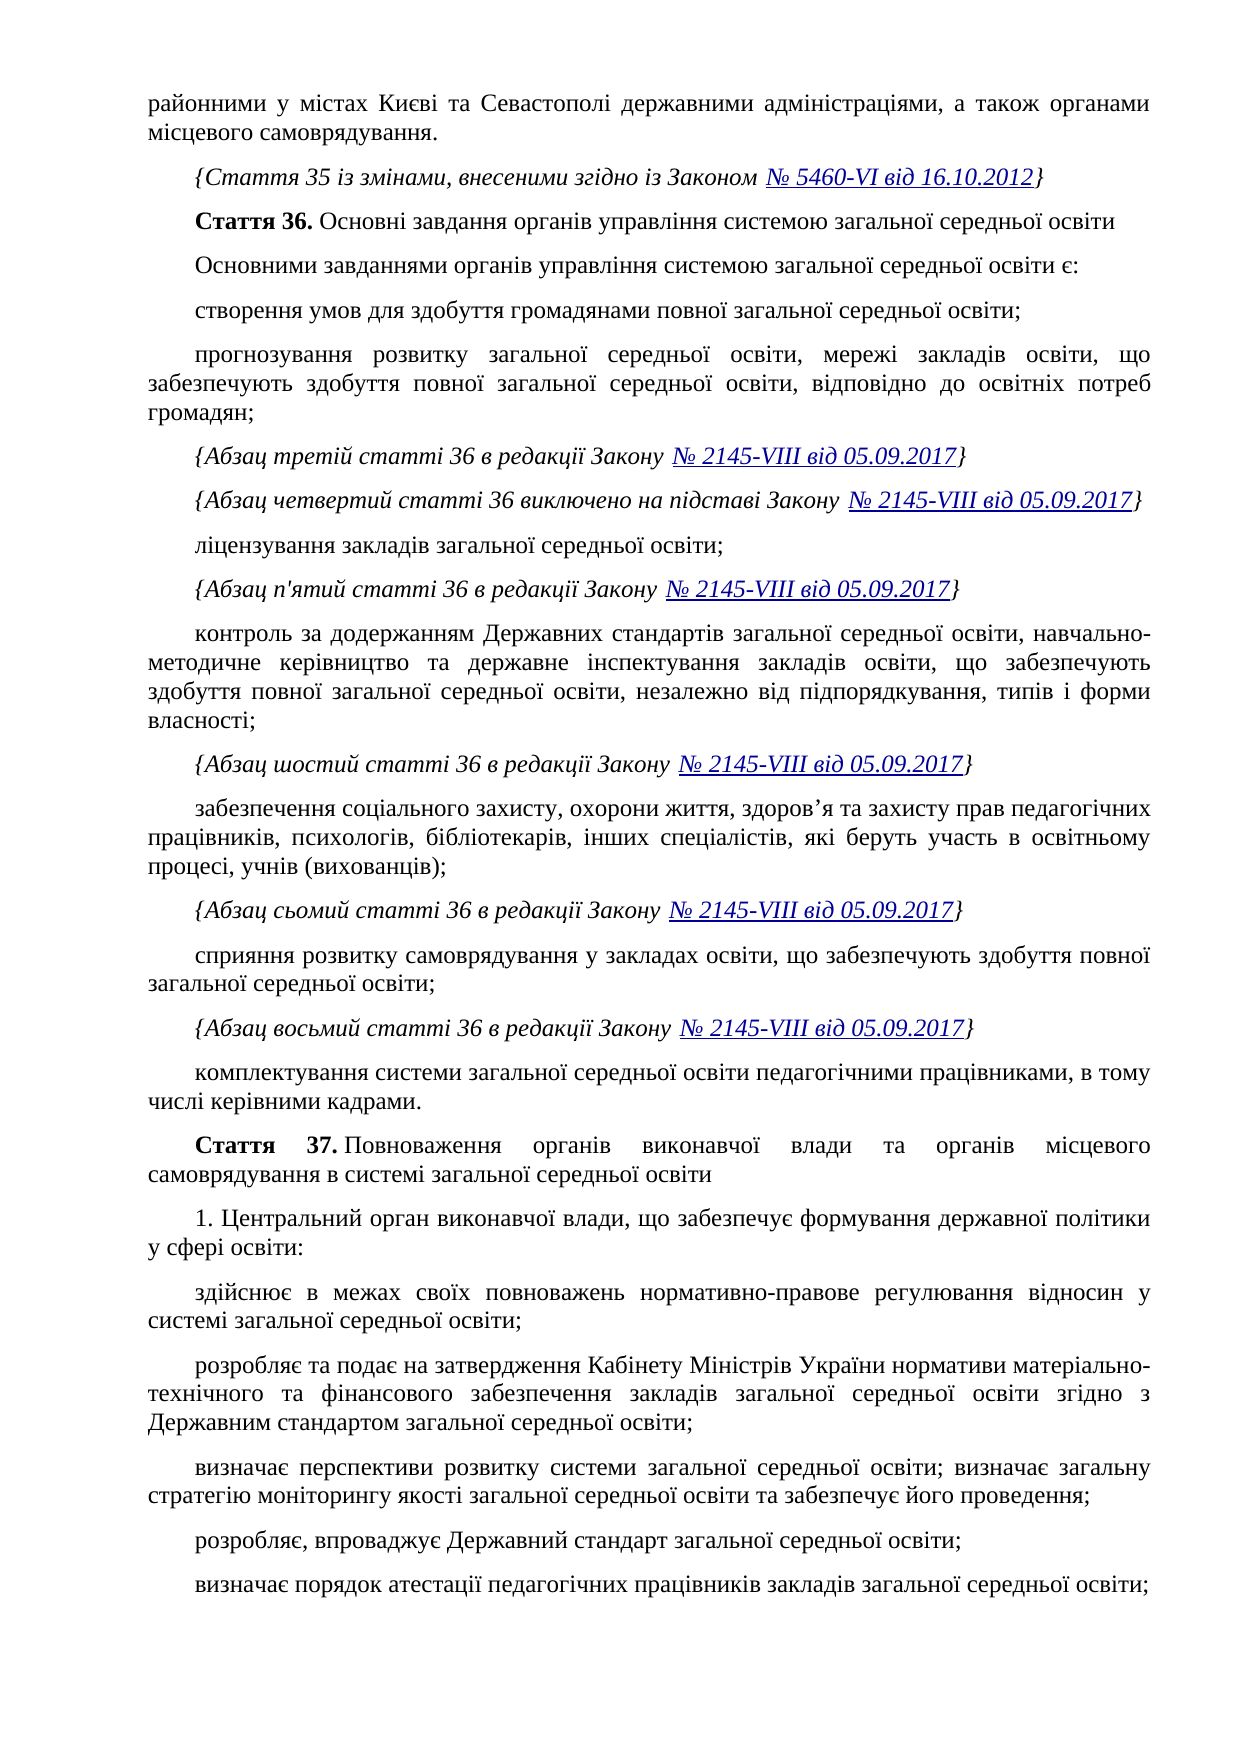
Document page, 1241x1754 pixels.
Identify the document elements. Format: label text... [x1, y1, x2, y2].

text комплектування системи загальної середньої освіти педагогічними працівниками, в тому числі керівними кадрами. [148, 1057, 1152, 1115]
text визначає перспективи розвитку системи загальної середньої освіти; визначає загальну стратегію моніторингу якості загальної середньої освіти та забезпечує його проведення; [148, 1452, 1152, 1509]
text визначає порядок атестації педагогічних працівників закладів загальної середньої освіти; [148, 1569, 1152, 1598]
text сприяння розвитку самоврядування у закладах освіти, що забезпечують здобуття повної загальної середньої освіти; [148, 940, 1152, 997]
text Стаття 36. Основні завдання органів управління системою загальної середньої освіти [148, 206, 1152, 235]
text розробляє, впроваджує Державний стандарт загальної середньої освіти; [148, 1525, 1152, 1553]
text ліцензування закладів загальної середньої освіти; [148, 530, 1152, 558]
text {Абзац восьмий статті 36 в редакції Закону № 2145-VIII від 05.09.2017} [148, 1013, 1152, 1042]
text {Абзац п'ятий статті 36 в редакції Закону № 2145-VIII від 05.09.2017} [148, 574, 1152, 603]
text {Абзац четвертий статті 36 виключено на підставі Закону № 2145-VIII від 05.09.2017} [148, 485, 1152, 514]
text {Абзац третій статті 36 в редакції Закону № 2145-VIII від 05.09.2017} [148, 441, 1152, 470]
text Стаття 37. Повноваження органів виконавчої влади та органів місцевого самоврядування в системі загальної середньої освіти [148, 1130, 1152, 1188]
text {Абзац сьомий статті 36 в редакції Закону № 2145-VIII від 05.09.2017} [148, 895, 1152, 924]
text забезпечення соціального захисту, охорони життя, здоров’я та захисту прав педагогічних працівників, психологів, бібліотекарів, інших спеціалістів, які беруть участь в освітньому процесі, учнів (вихованців); [148, 793, 1152, 880]
text створення умов для здобуття громадянами повної загальної середньої освіти; [148, 295, 1152, 323]
text прогнозування розвитку загальної середньої освіти, мережі закладів освіти, що забезпечують здобуття повної загальної середньої освіти, відповідно до освітніх потреб громадян; [148, 339, 1152, 425]
text розробляє та подає на затвердження Кабінету Міністрів України нормативи матеріально-технічного та фінансового забезпечення закладів загальної середньої освіти згідно з Державним стандартом загальної середньої освіти; [148, 1350, 1152, 1436]
text {Абзац шостий статті 36 в редакції Закону № 2145-VIII від 05.09.2017} [148, 749, 1152, 778]
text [148, 88, 1152, 146]
text здійснює в межах своїх повноважень нормативно-правове регулювання відносин у системі загальної середньої освіти; [148, 1277, 1152, 1334]
text {Стаття 35 із змінами, внесеними згідно із Законом № 5460-VI від 16.10.2012} [148, 162, 1152, 190]
text 1. Центральний орган виконавчої влади, що забезпечує формування державної політики у сфері освіти: [148, 1203, 1152, 1261]
text Основними завданнями органів управління системою загальної середньої освіти є: [148, 250, 1152, 279]
text контроль за додержанням Державних стандартів загальної середньої освіти, навчально-методичне керівництво та державне інспектування закладів освіти, що забезпечують здобуття повної загальної середньої освіти, незалежно від підпорядкування, типів і форми власності; [148, 618, 1152, 733]
